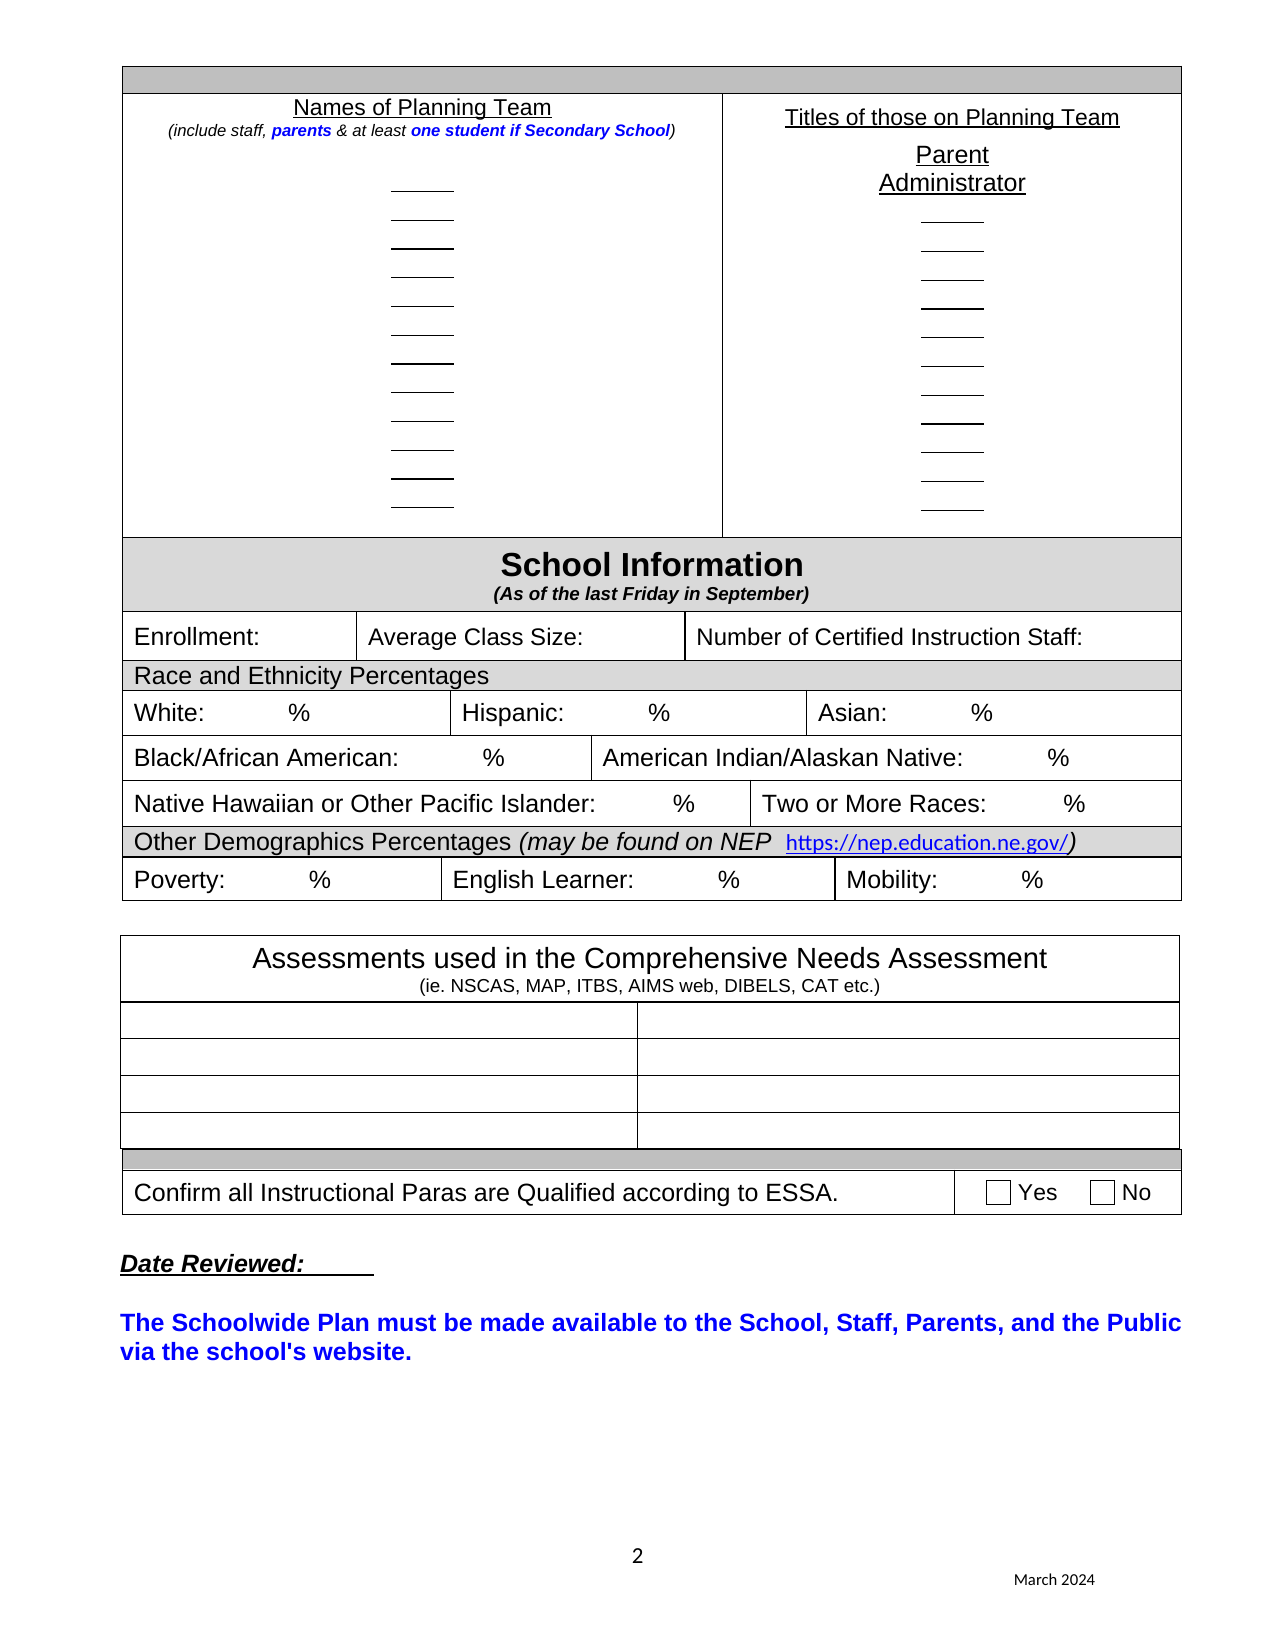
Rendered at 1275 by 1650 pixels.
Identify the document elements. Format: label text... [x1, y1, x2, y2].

table_cell Confirm all Instructional Paras are Qualified according to ESSA. [123, 1171, 954, 1213]
table_cell Hispanic: % [451, 691, 806, 734]
table_cell [638, 1113, 1179, 1148]
table_cell English Learner: % [442, 858, 834, 900]
table_cell [638, 1003, 1179, 1038]
table_cell Average Class Size: [357, 612, 684, 660]
table_cell School Information (As of the last Friday in September) [123, 538, 1181, 611]
table_cell [121, 1039, 637, 1075]
text Date Reviewed: [120, 1249, 1155, 1278]
table_cell Race and Ethnicity Percentages [123, 661, 1181, 690]
table_cell White: % [123, 691, 450, 734]
table_cell Titles of those on Planning Team [723, 94, 1181, 139]
table_cell Native Hawaiian or Other Pacific Islander: % [123, 781, 750, 826]
table_cell Other Demographics Percentages (may be found on NEP https://nep.education.ne.gov/) [123, 827, 1181, 856]
table_cell Poverty: % [123, 858, 441, 900]
table_cell Two or More Races: % [751, 781, 1181, 826]
table_cell Asian: % [807, 691, 1181, 734]
table_cell [638, 1076, 1179, 1112]
table_cell Enrollment: [123, 612, 356, 660]
text The Schoolwide Plan must be made available to the School, Staff, Parents, and the Public via the school's website. [120, 1308, 1207, 1366]
table_cell [121, 1113, 637, 1148]
table_cell [638, 1039, 1179, 1075]
table_cell [121, 1076, 637, 1112]
table_cell Parent Administrator [723, 140, 1181, 537]
table_header Assessments used in the Comprehensive Needs Assessment (ie. NSCAS, MAP, ITBS, AIMS web, DIBELS, CAT etc.) [121, 936, 1179, 1001]
table_header [123, 1150, 1181, 1169]
table_cell Black/African American: % [123, 736, 591, 779]
table_cell Number of Certified Instruction Staff: [686, 612, 1181, 660]
table_cell Yes No [955, 1171, 1181, 1213]
table_header [123, 67, 1181, 93]
table_cell [123, 140, 722, 537]
table_cell American Indian/Alaskan Native: % [592, 736, 1181, 779]
table_cell [121, 1003, 637, 1038]
table_cell Mobility: % [836, 858, 1181, 900]
table_cell Names of Planning Team (include staff, parents & at least one student if Secondary School) [123, 94, 722, 139]
